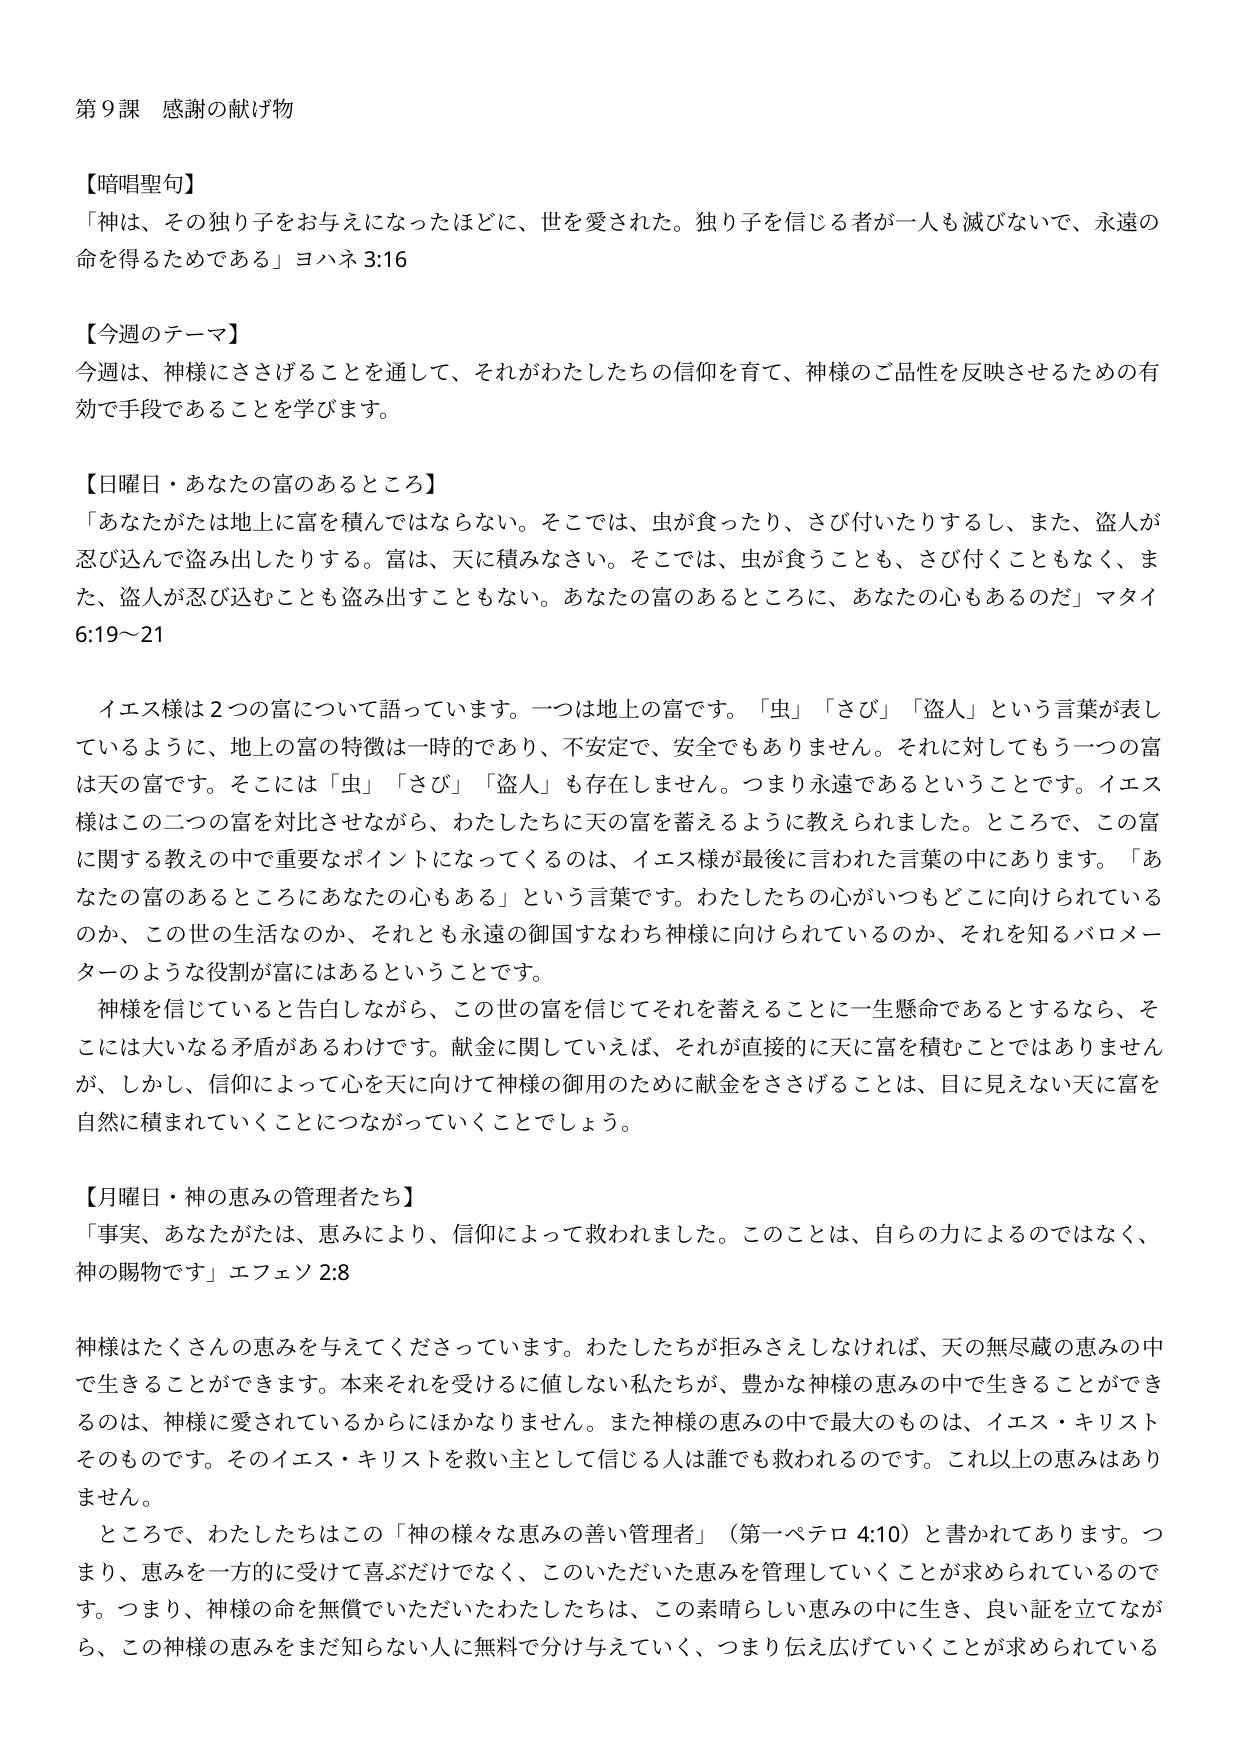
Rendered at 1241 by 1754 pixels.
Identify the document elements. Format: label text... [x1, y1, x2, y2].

text 【月曜日・神の恵みの管理者たち】 [75, 1177, 1165, 1214]
text 今週は、神様にささげることを通して、それがわたしたちの信仰を育て、神様のご品性を反映させるための有効で手段であることを学びます。 [75, 352, 1165, 427]
text 神様を信じていると告白しながら、この世の富を信じてそれを蓄えることに一生懸命であるとするなら、そこには大いなる矛盾があるわけです。献金に関していえば、それが直接的に天に富を積むことではありませんが、しかし、信仰によって心を天に向けて神様の御用のために献金をささげることは、目に見えない天に富を自然に積まれていくことにつながっていくことでしょう。 [75, 989, 1165, 1139]
text 「神は、その独り子をお与えになったほどに、世を愛された。独り子を信じる者が一人も滅びないで、永遠の命を得るためである」ヨハネ3:16 [75, 202, 1165, 277]
text 【今週のテーマ】 [75, 314, 1165, 352]
text 「あなたがたは地上に富を積んではならない。そこでは、虫が食ったり、さび付いたりするし、また、盗人が忍び込んで盗み出したりする。富は、天に積みなさい。そこでは、虫が食うことも、さび付くこともなく、また、盗人が忍び込むことも盗み出すこともない。あなたの富のあるところに、あなたの心もあるのだ」マタイ6:19～21 [75, 502, 1165, 652]
text 「事実、あなたがたは、恵みにより、信仰によって救われました。このことは、自らの力によるのではなく、神の賜物です」エフェソ2:8 [75, 1214, 1165, 1289]
text 第９課 感謝の献げ物 [75, 89, 1165, 127]
text 【暗唱聖句】 [75, 164, 1165, 202]
text 神様はたくさんの恵みを与えてくださっています。わたしたちが拒みさえしなければ、天の無尽蔵の恵みの中で生きることができます。本来それを受けるに値しない私たちが、豊かな神様の恵みの中で生きることができるのは、神様に愛されているからにほかなりません。また神様の恵みの中で最大のものは、イエス・キリストそのものです。そのイエス・キリストを救い主として信じる人は誰でも救われるのです。これ以上の恵みはありません。 [75, 1327, 1165, 1514]
text イエス様は2つの富について語っています。一つは地上の富です。「虫」「さび」「盗人」という言葉が表しているように、地上の富の特徴は一時的であり、不安定で、安全でもありません。それに対してもう一つの富は天の富です。そこには「虫」「さび」「盗人」も存在しません。つまり永遠であるということです。イエス様はこの二つの富を対比させながら、わたしたちに天の富を蓄えるように教えられました。ところで、この富に関する教えの中で重要なポイントになってくるのは、イエス様が最後に言われた言葉の中にあります。「あなたの富のあるところにあなたの心もある」という言葉です。わたしたちの心がいつもどこに向けられているのか、この世の生活なのか、それとも永遠の御国すなわち神様に向けられているのか、それを知るバロメーターのような役割が富にはあるということです。 [75, 689, 1165, 989]
text 【日曜日・あなたの富のあるところ】 [75, 464, 1165, 502]
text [75, 1514, 1165, 1664]
